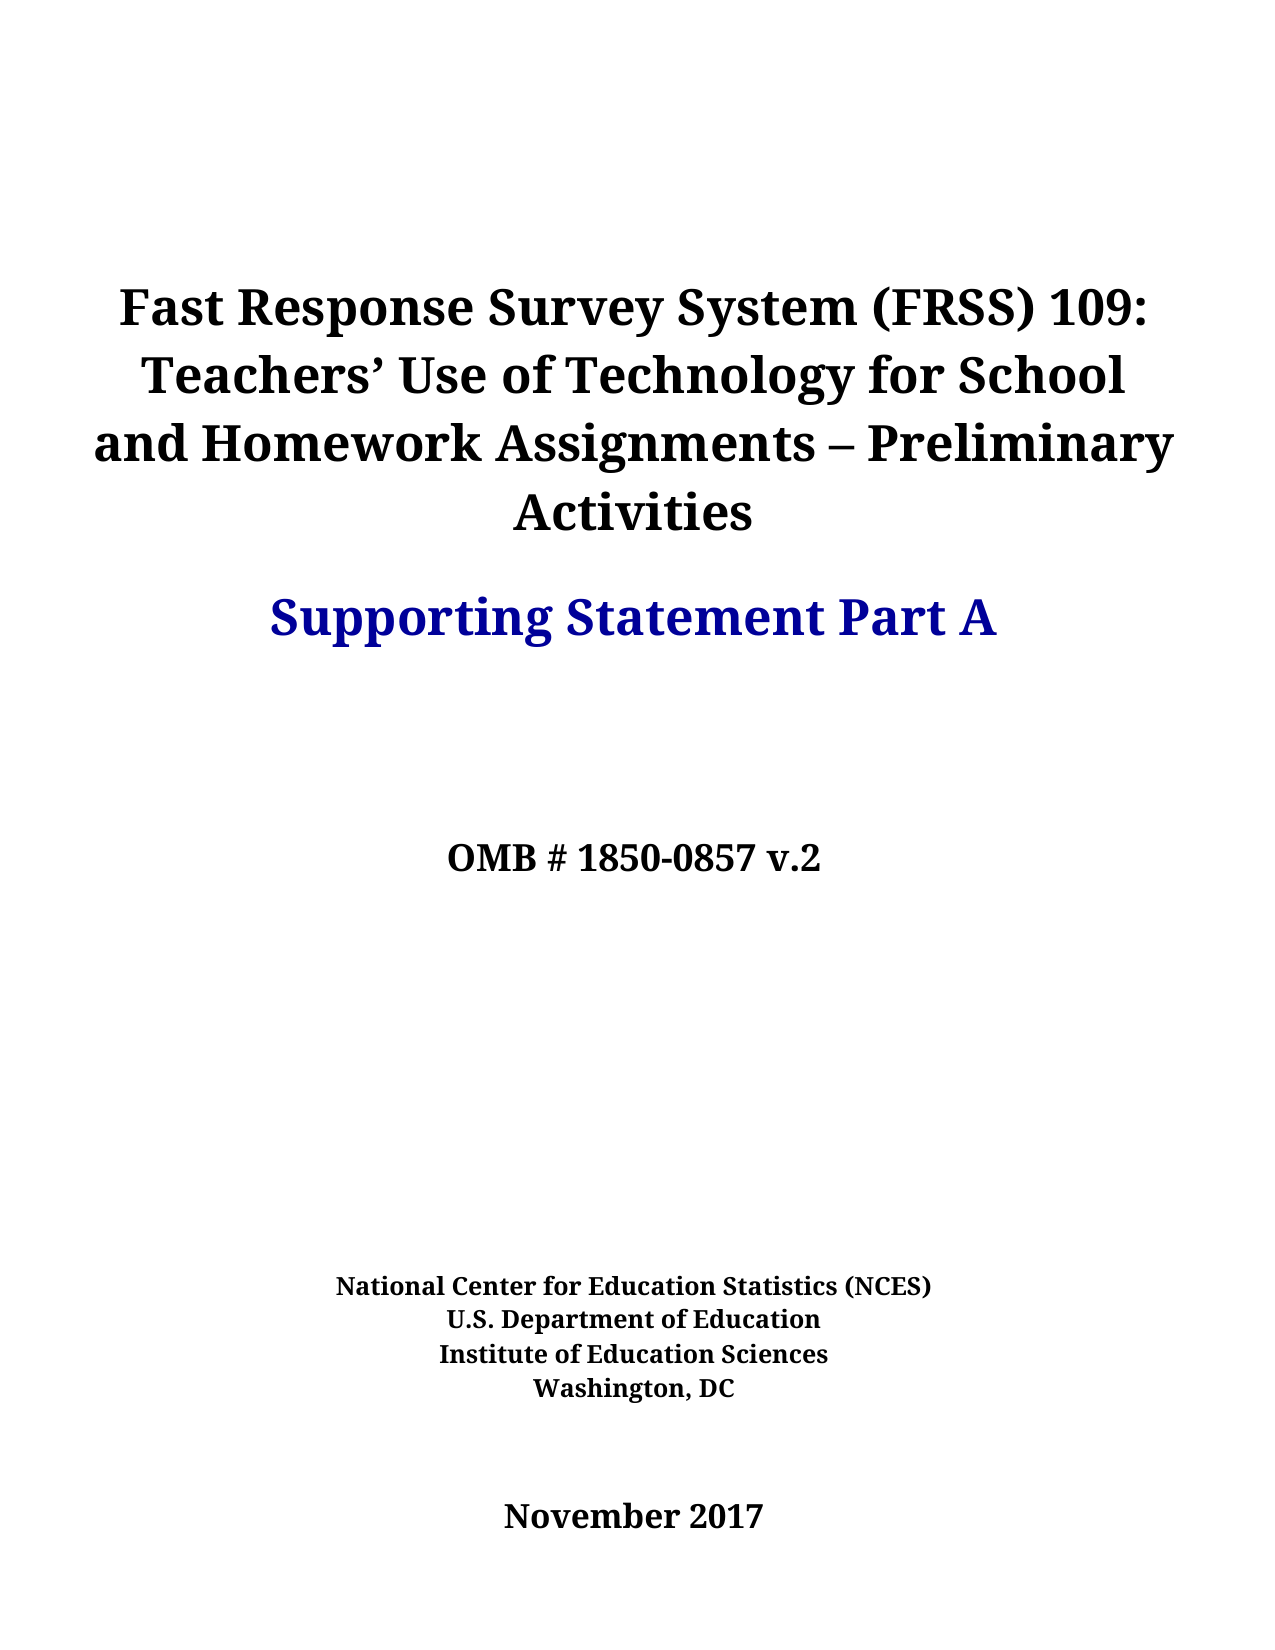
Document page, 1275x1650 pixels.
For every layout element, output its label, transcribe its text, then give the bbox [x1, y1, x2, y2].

text U.S. Department of Education [90, 1302, 1177, 1336]
text November 2017 [90, 1493, 1177, 1538]
text OMB # 1850-0857 v.2 [90, 831, 1177, 882]
text Washington, DC [90, 1370, 1177, 1404]
text Institute of Education Sciences [90, 1336, 1177, 1370]
text Supporting Statement Part A [90, 582, 1177, 650]
text Fast Response Survey System (FRSS) 109: Teachers’ Use of Technology for School and Homework Assignments – Preliminary Activities [90, 272, 1177, 544]
text National Center for Education Statistics (NCES) [90, 1268, 1177, 1302]
